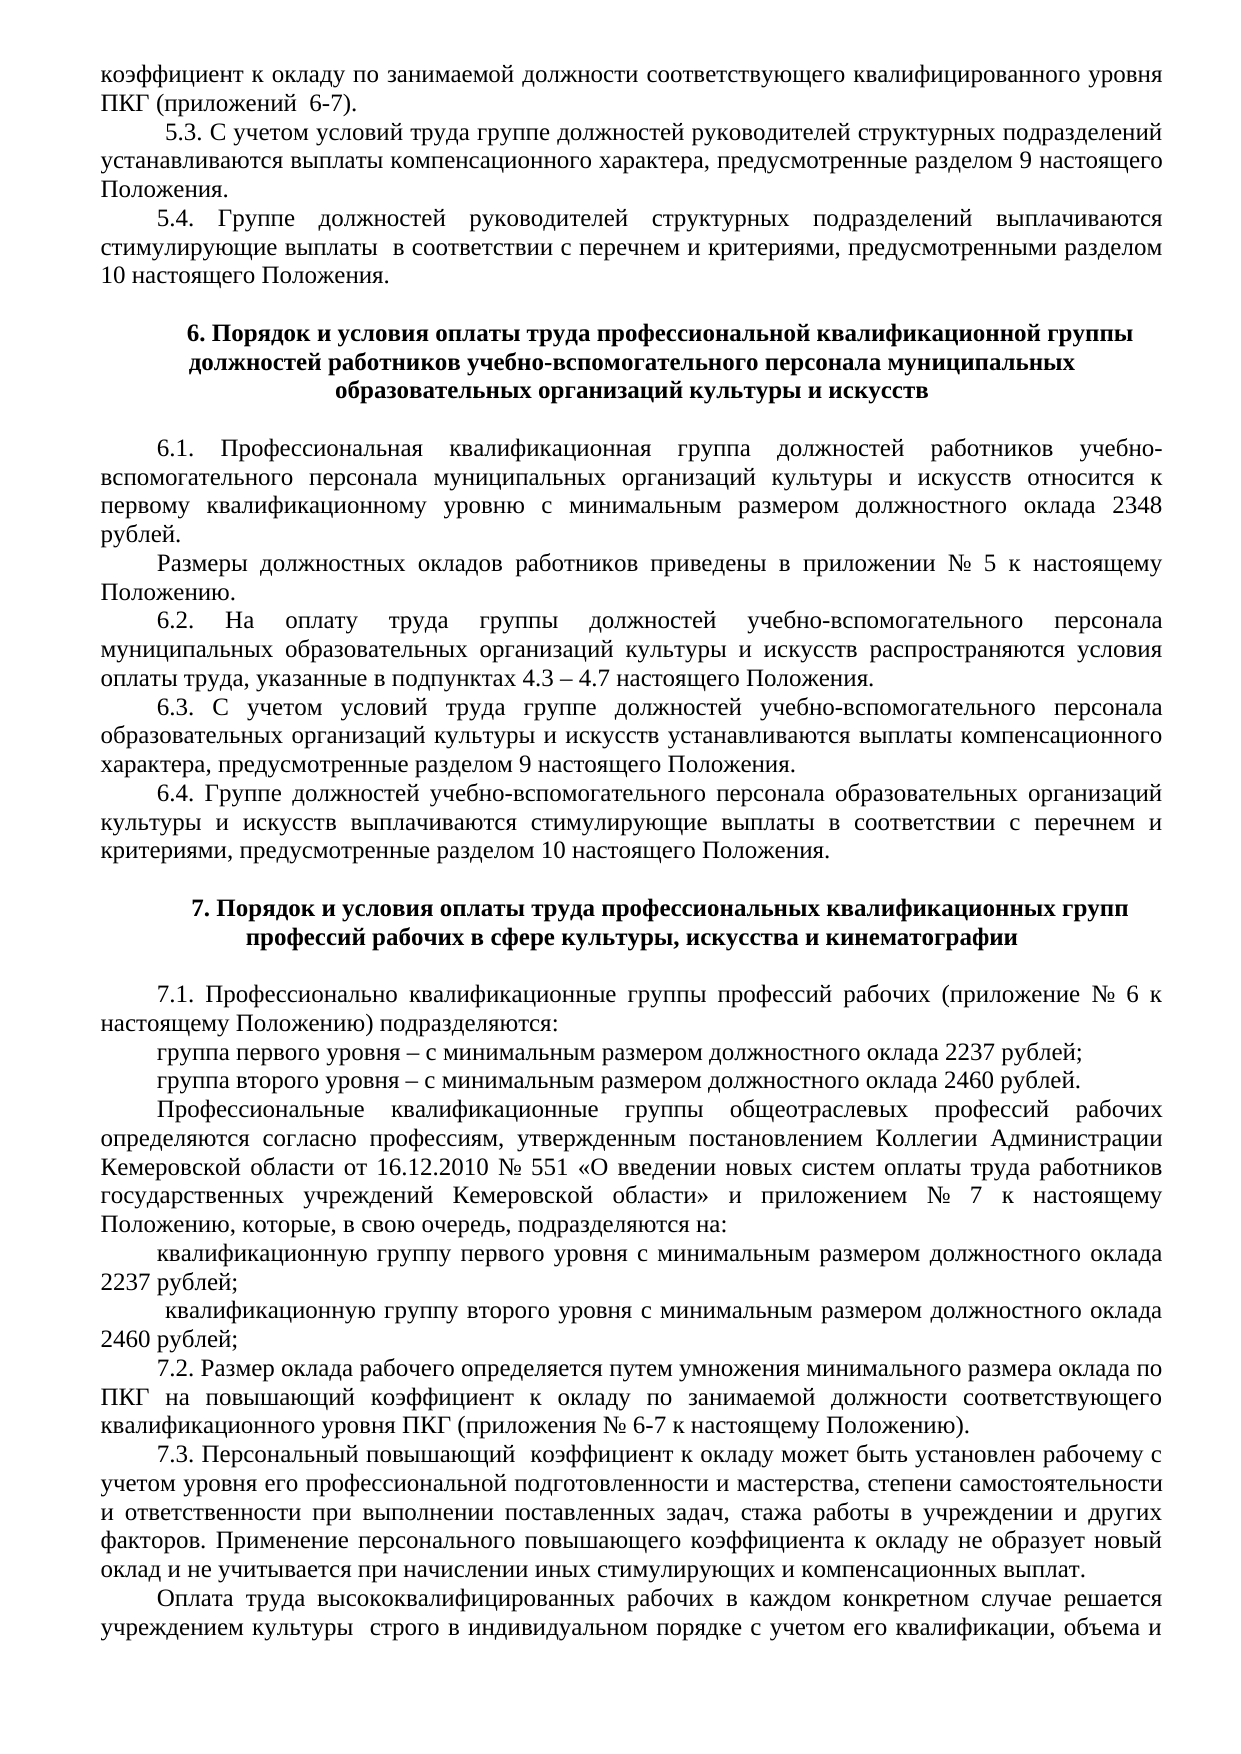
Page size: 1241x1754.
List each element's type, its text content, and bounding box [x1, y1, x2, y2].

text квалификационную группу второго уровня с минимальным размером должностного оклада 2460 рублей; [100, 1295, 1163, 1353]
text Размеры должностных окладов работников приведены в приложении № 5 к настоящему Положению. [100, 548, 1163, 605]
text 6.2. На оплату труда группы должностей учебно-вспомогательного персонала муниципальных образовательных организаций культуры и искусств распространяются условия оплаты труда, указанные в подпунктах 4.3 – 4.7 настоящего Положения. [100, 605, 1163, 692]
text 6.1. Профессиональная квалификационная группа должностей работников учебно-вспомогательного персонала муниципальных организаций культуры и искусств относится к первому квалификационному уровню с минимальным размером должностного оклада 2348 рублей. [100, 433, 1163, 548]
text 6. Порядок и условия оплаты труда профессиональной квалификационной группы должностей работников учебно-вспомогательного персонала муниципальных образовательных организаций культуры и искусств [100, 318, 1163, 404]
text 7.2. Размер оклада рабочего определяется путем умножения минимального размера оклада по ПКГ на повышающий коэффициент к окладу по занимаемой должности соответствующего квалификационного уровня ПКГ (приложения № 6-7 к настоящему Положению). [100, 1353, 1163, 1439]
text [100, 1583, 1163, 1640]
text 7.3. Персональный повышающий коэффициент к окладу может быть установлен рабочему с учетом уровня его профессиональной подготовленности и мастерства, степени самостоятельности и ответственности при выполнении поставленных задач, стажа работы в учреждении и других факторов. Применение персонального повышающего коэффициента к окладу не образует новый оклад и не учитывается при начислении иных стимулирующих и компенсационных выплат. [100, 1439, 1163, 1583]
text Профессиональные квалификационные группы общеотраслевых профессий рабочих определяются согласно профессиям, утвержденным постановлением Коллегии Администрации Кемеровской области от 16.12.2010 № 551 «О введении новых систем оплаты труда работников государственных учреждений Кемеровской области» и приложением № 7 к настоящему Положению, которые, в свою очередь, подразделяются на: [100, 1094, 1163, 1238]
text 5.3. С учетом условий труда группе должностей руководителей структурных подразделений устанавливаются выплаты компенсационного характера, предусмотренные разделом 9 настоящего Положения. [100, 117, 1163, 203]
text 6.4. Группе должностей учебно-вспомогательного персонала образовательных организаций культуры и искусств выплачиваются стимулирующие выплаты в соответствии с перечнем и критериями, предусмотренные разделом 10 настоящего Положения. [100, 778, 1163, 864]
text квалификационную группу первого уровня с минимальным размером должностного оклада 2237 рублей; [100, 1238, 1163, 1295]
text 7.1. Профессионально квалификационные группы профессий рабочих (приложение № 6 к настоящему Положению) подразделяются: [100, 979, 1163, 1037]
text 5.4. Группе должностей руководителей структурных подразделений выплачиваются стимулирующие выплаты в соответствии с перечнем и критериями, предусмотренными разделом 10 настоящего Положения. [100, 203, 1163, 289]
text 6.3. С учетом условий труда группе должностей учебно-вспомогательного персонала образовательных организаций культуры и искусств устанавливаются выплаты компенсационного характера, предусмотренные разделом 9 настоящего Положения. [100, 692, 1163, 778]
text группа второго уровня – с минимальным размером должностного оклада 2460 рублей. [100, 1065, 1163, 1094]
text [100, 59, 1163, 117]
text 7. Порядок и условия оплаты труда профессиональных квалификационных групп профессий рабочих в сфере культуры, искусства и кинематографии [100, 893, 1163, 950]
text группа первого уровня – с минимальным размером должностного оклада 2237 рублей; [100, 1037, 1163, 1065]
